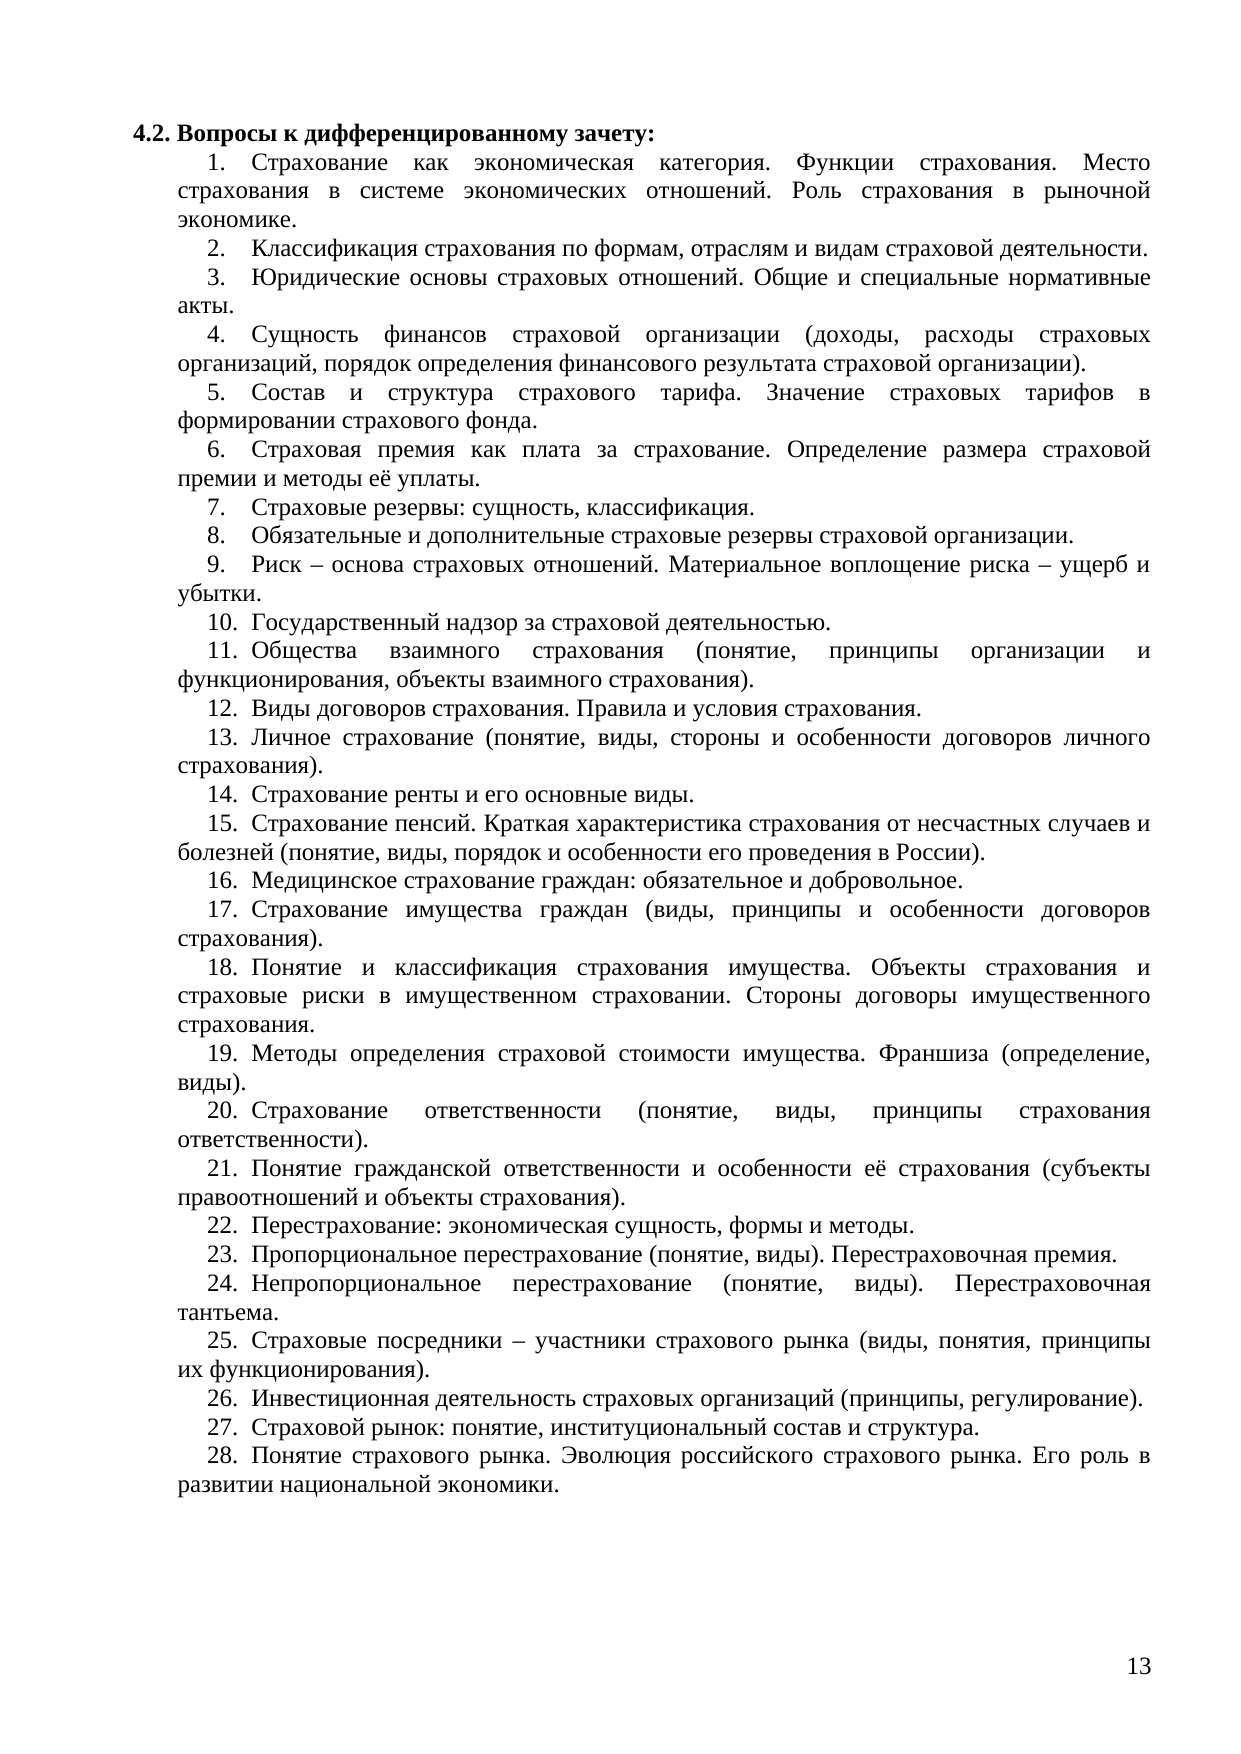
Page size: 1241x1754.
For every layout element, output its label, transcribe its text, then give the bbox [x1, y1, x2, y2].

list Понятие и классификация страхования имущества. Объекты страхования и страховые риски в имущественном страховании. Стороны договоры имущественного страхования. [177, 952, 1152, 1038]
list Сущность финансов страховой организации (доходы, расходы страховых организаций, порядок определения финансового результата страховой организации). [177, 319, 1152, 377]
list Методы определения страховой стоимости имущества. Франшиза (определение, виды). [177, 1038, 1152, 1096]
list Понятие страхового рынка. Эволюция российского страхового рынка. Его роль в развитии национальной экономики. [177, 1441, 1152, 1498]
text 4.2. Вопросы к дифференцированному зачету: [133, 118, 1152, 147]
list Общества взаимного страхования (понятие, принципы организации и функционирования, объекты взаимного страхования). [177, 636, 1152, 693]
list Состав и структура страхового тарифа. Значение страховых тарифов в формировании страхового фонда. [177, 377, 1152, 434]
list Понятие гражданской ответственности и особенности её страхования (субъекты правоотношений и объекты страхования). [177, 1153, 1152, 1211]
list Страхование ренты и его основные виды. [177, 779, 1152, 808]
list Классификация страхования по формам, отраслям и видам страховой деятельности. [177, 233, 1152, 262]
list Медицинское страхование граждан: обязательное и добровольное. [177, 866, 1152, 894]
list Перестрахование: экономическая сущность, формы и методы. [177, 1211, 1152, 1239]
list Личное страхование (понятие, виды, стороны и особенности договоров личного страхования). [177, 722, 1152, 779]
list Страхование имущества граждан (виды, принципы и особенности договоров страхования). [177, 894, 1152, 952]
list Государственный надзор за страховой деятельностью. [177, 607, 1152, 636]
list Обязательные и дополнительные страховые резервы страховой организации. [177, 521, 1152, 549]
list Риск – основа страховых отношений. Материальное воплощение риска – ущерб и убытки. [177, 549, 1152, 607]
list Пропорциональное перестрахование (понятие, виды). Перестраховочная премия. [177, 1239, 1152, 1268]
list Страховой рынок: понятие, институциональный состав и структура. [177, 1412, 1152, 1441]
list Виды договоров страхования. Правила и условия страхования. [177, 693, 1152, 722]
list Инвестиционная деятельность страховых организаций (принципы, регулирование). [177, 1383, 1152, 1412]
list Страховые посредники – участники страхового рынка (виды, понятия, принципы их функционирования). [177, 1326, 1152, 1383]
list Страховая премия как плата за страхование. Определение размера страховой премии и методы её уплаты. [177, 434, 1152, 492]
list Страхование пенсий. Краткая характеристика страхования от несчастных случаев и болезней (понятие, виды, порядок и особенности его проведения в России). [177, 808, 1152, 866]
list Страховые резервы: сущность, классификация. [177, 492, 1152, 521]
list Страхование как экономическая категория. Функции страхования. Место страхования в системе экономических отношений. Роль страхования в рыночной экономике. [177, 147, 1152, 233]
list Непропорциональное перестрахование (понятие, виды). Перестраховочная тантьема. [177, 1268, 1152, 1326]
list Страхование ответственности (понятие, виды, принципы страхования ответственности). [177, 1096, 1152, 1153]
list Юридические основы страховых отношений. Общие и специальные нормативные акты. [177, 262, 1152, 319]
